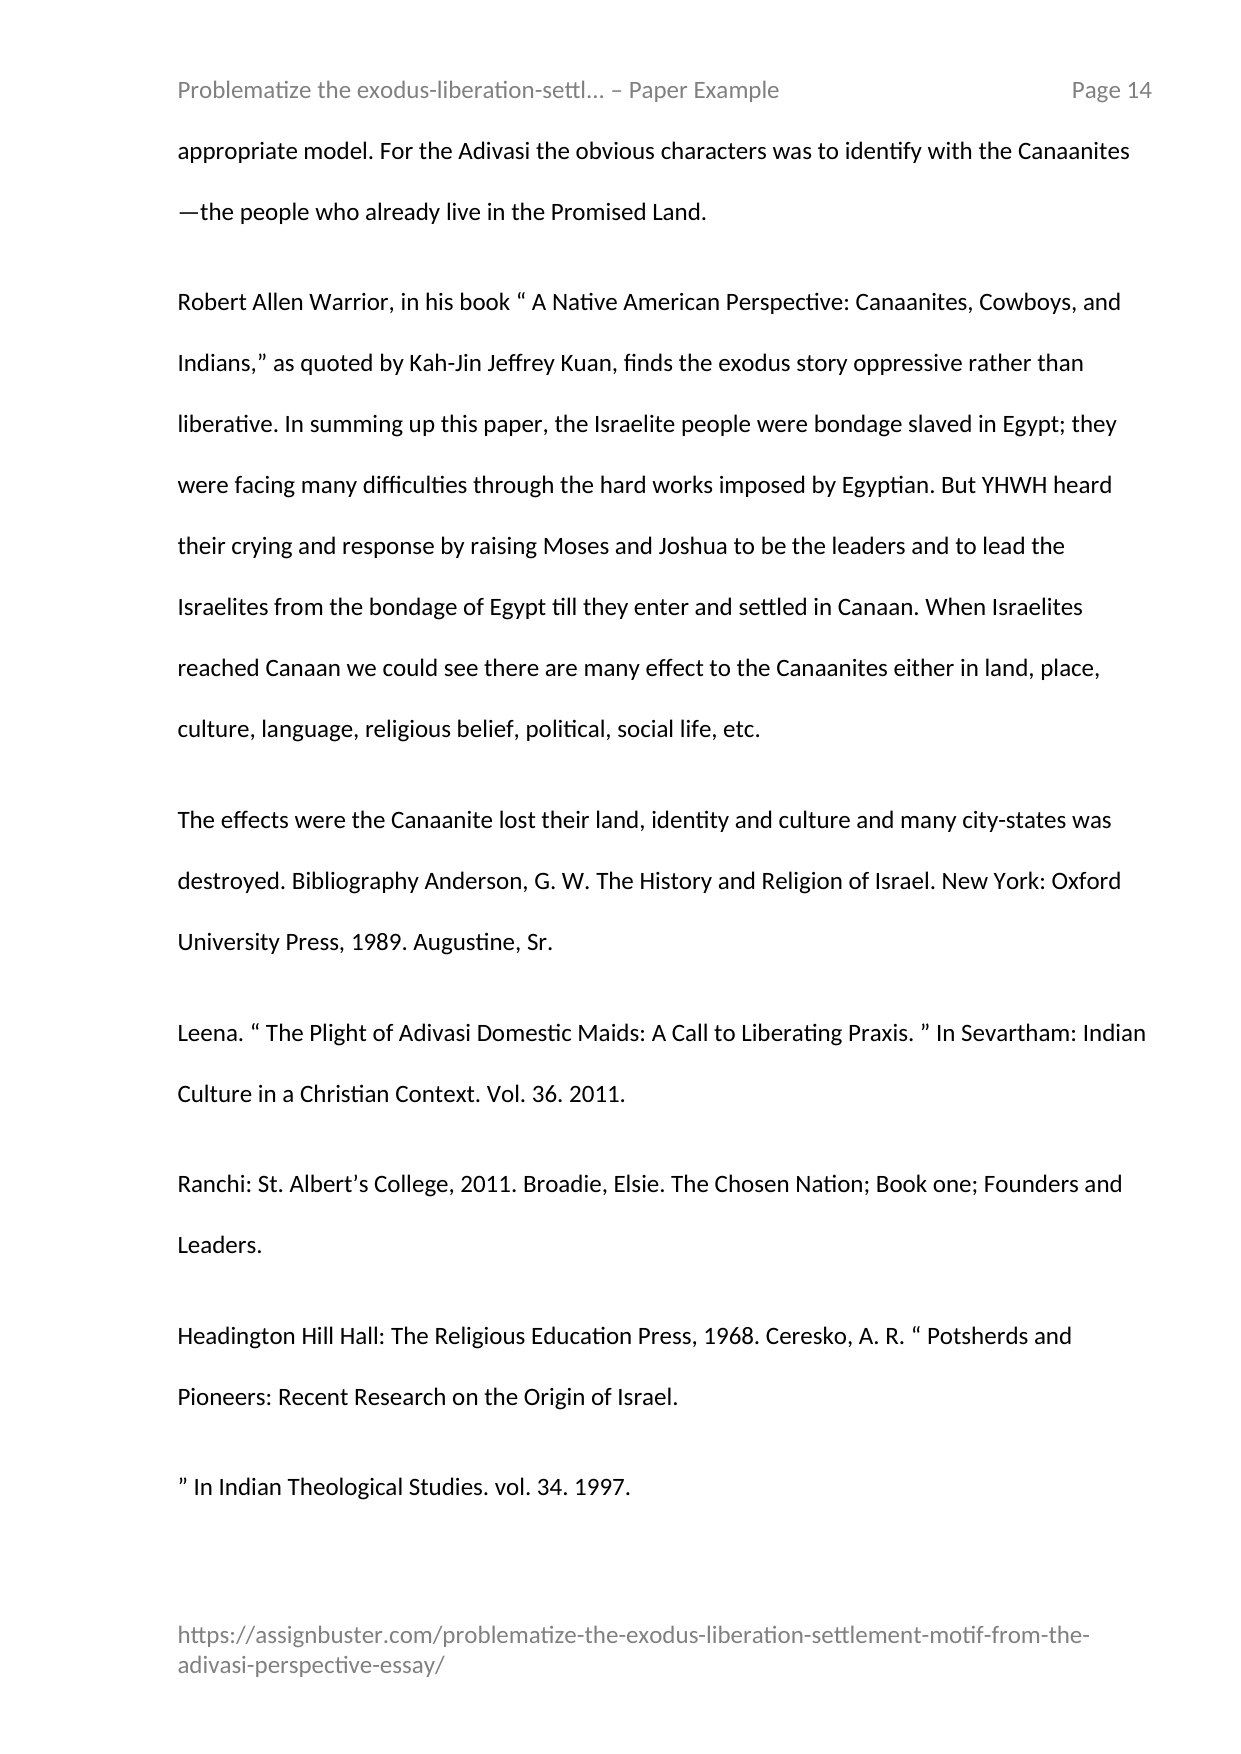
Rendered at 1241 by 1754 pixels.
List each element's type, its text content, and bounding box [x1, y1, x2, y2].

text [177, 135, 1152, 226]
text Headington Hill Hall: The Religious Education Press, 1968. Ceresko, A. R. “ Potsherds and Pioneers: Recent Research on the Origin of Israel. [177, 1320, 1152, 1411]
text Ranchi: St. Albert’s College, 2011. Broadie, Elsie. The Chosen Nation; Book one; Founders and Leaders. [177, 1168, 1152, 1260]
text ” In Indian Theological Studies. vol. 34. 1997. [177, 1471, 1152, 1502]
text Robert Allen Warrior, in his book “ A Native American Perspective: Canaanites, Cowboys, and Indians,” as quoted by Kah-Jin Jeffrey Kuan, finds the exodus story oppressive rather than liberative. In summing up this paper, the Israelite people were bondage slaved in Egypt; they were facing many difficulties through the hard works imposed by Egyptian. But YHWH heard their crying and response by raising Moses and Joshua to be the leaders and to lead the Israelites from the bondage of Egypt till they enter and settled in Canaan. When Israelites reached Canaan we could see there are many effect to the Canaanites either in land, place, culture, language, religious belief, political, social life, etc. [177, 286, 1152, 744]
text Leena. “ The Plight of Adivasi Domestic Maids: A Call to Liberating Praxis. ” In Sevartham: Indian Culture in a Christian Context. Vol. 36. 2011. [177, 1017, 1152, 1108]
text The effects were the Canaanite lost their land, identity and culture and many city-states was destroyed. Bibliography Anderson, G. W. The History and Religion of Israel. New York: Oxford University Press, 1989. Augustine, Sr. [177, 804, 1152, 957]
